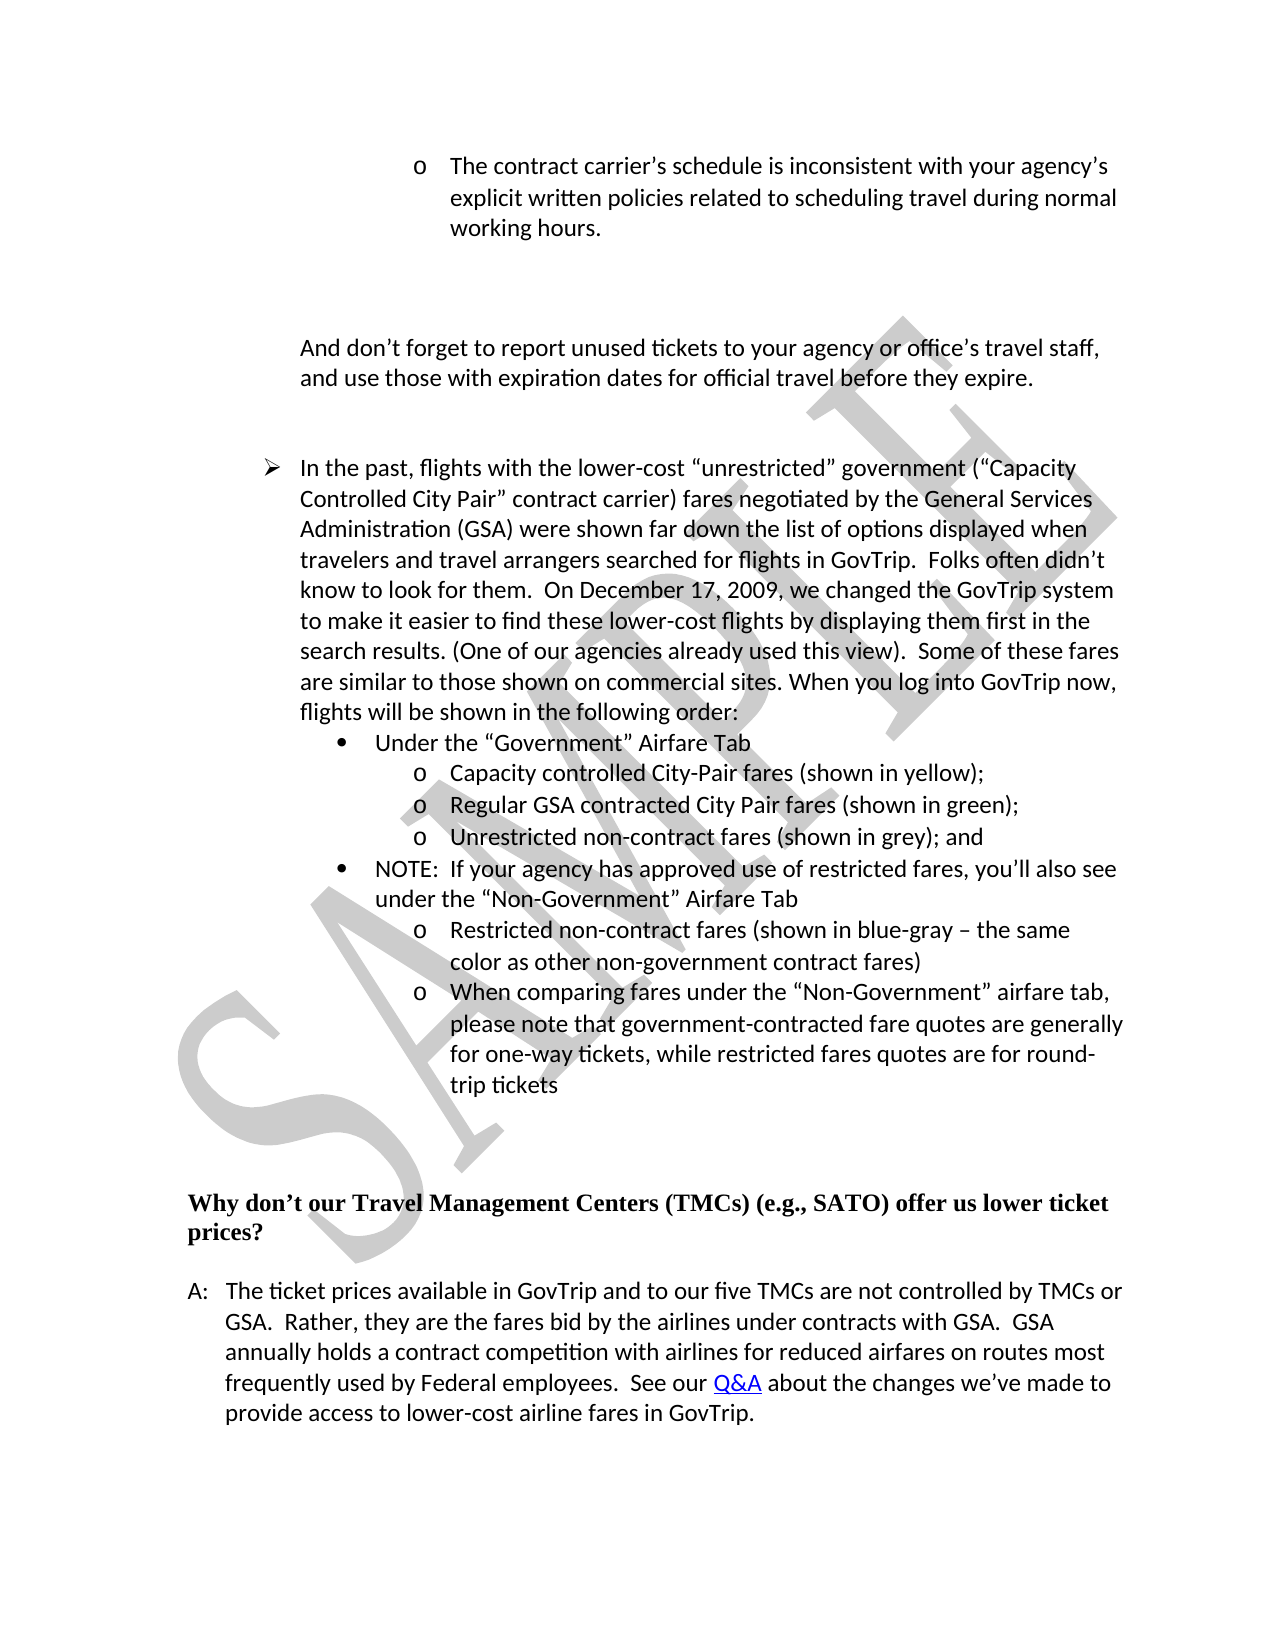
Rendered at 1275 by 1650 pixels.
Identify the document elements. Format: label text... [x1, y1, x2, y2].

list When comparing fares under the “Non-Government” airfare tab, please note that government-contracted fare quotes are generally for one-way tickets, while restricted fares quotes are for round-trip tickets [412, 976, 1125, 1099]
list Regular GSA contracted City Pair fares (shown in green); [412, 789, 1125, 821]
list The contract carrier’s schedule is inconsistent with your agency’s explicit written policies related to scheduling travel during normal working hours. [412, 150, 1125, 243]
list In the past, flights with the lower-cost “unrestricted” government (“Capacity Controlled City Pair” contract carrier) fares negotiated by the General Services Administration (GSA) were shown far down the list of options displayed when travelers and travel arrangers searched for flights in GovTrip. Folks often didn’t know to look for them. On December 17, 2009, we changed the GovTrip system to make it easier to find these lower-cost flights by displaying them first in the search results. (One of our agencies already used this view). Some of these fares are similar to those shown on commercial sites. When you log into GovTrip now, flights will be shown in the following order: [262, 452, 1125, 727]
list NOTE: If your agency has approved use of restricted fares, you’ll also see under the “Non-Government” Airfare Tab [337, 853, 1125, 914]
text And don’t forget to report unused tickets to your agency or office’s travel staff, and use those with expiration dates for official travel before they expire. [300, 332, 1125, 393]
list Unrestricted non-contract fares (shown in grey); and [412, 821, 1125, 853]
list Restricted non-contract fares (shown in blue-gray – the same color as other non-government contract fares) [412, 914, 1125, 976]
list Under the “Government” Airfare Tab [337, 727, 1125, 758]
list Capacity controlled City-Pair fares (shown in yellow); [412, 758, 1125, 789]
text Why don’t our Travel Management Centers (TMCs) (e.g., SATO) offer us lower ticket prices? [187, 1188, 1134, 1246]
text A: The ticket prices available in GovTrip and to our five TMCs are not controlled by TMCs or GSA. Rather, they are the fares bid by the airlines under contracts with GSA. GSA annually holds a contract competition with airlines for reduced airfares on routes most frequently used by Federal employees. See our Q&A about the changes we’ve made to provide access to lower-cost airline fares in GovTrip. [187, 1275, 1125, 1428]
